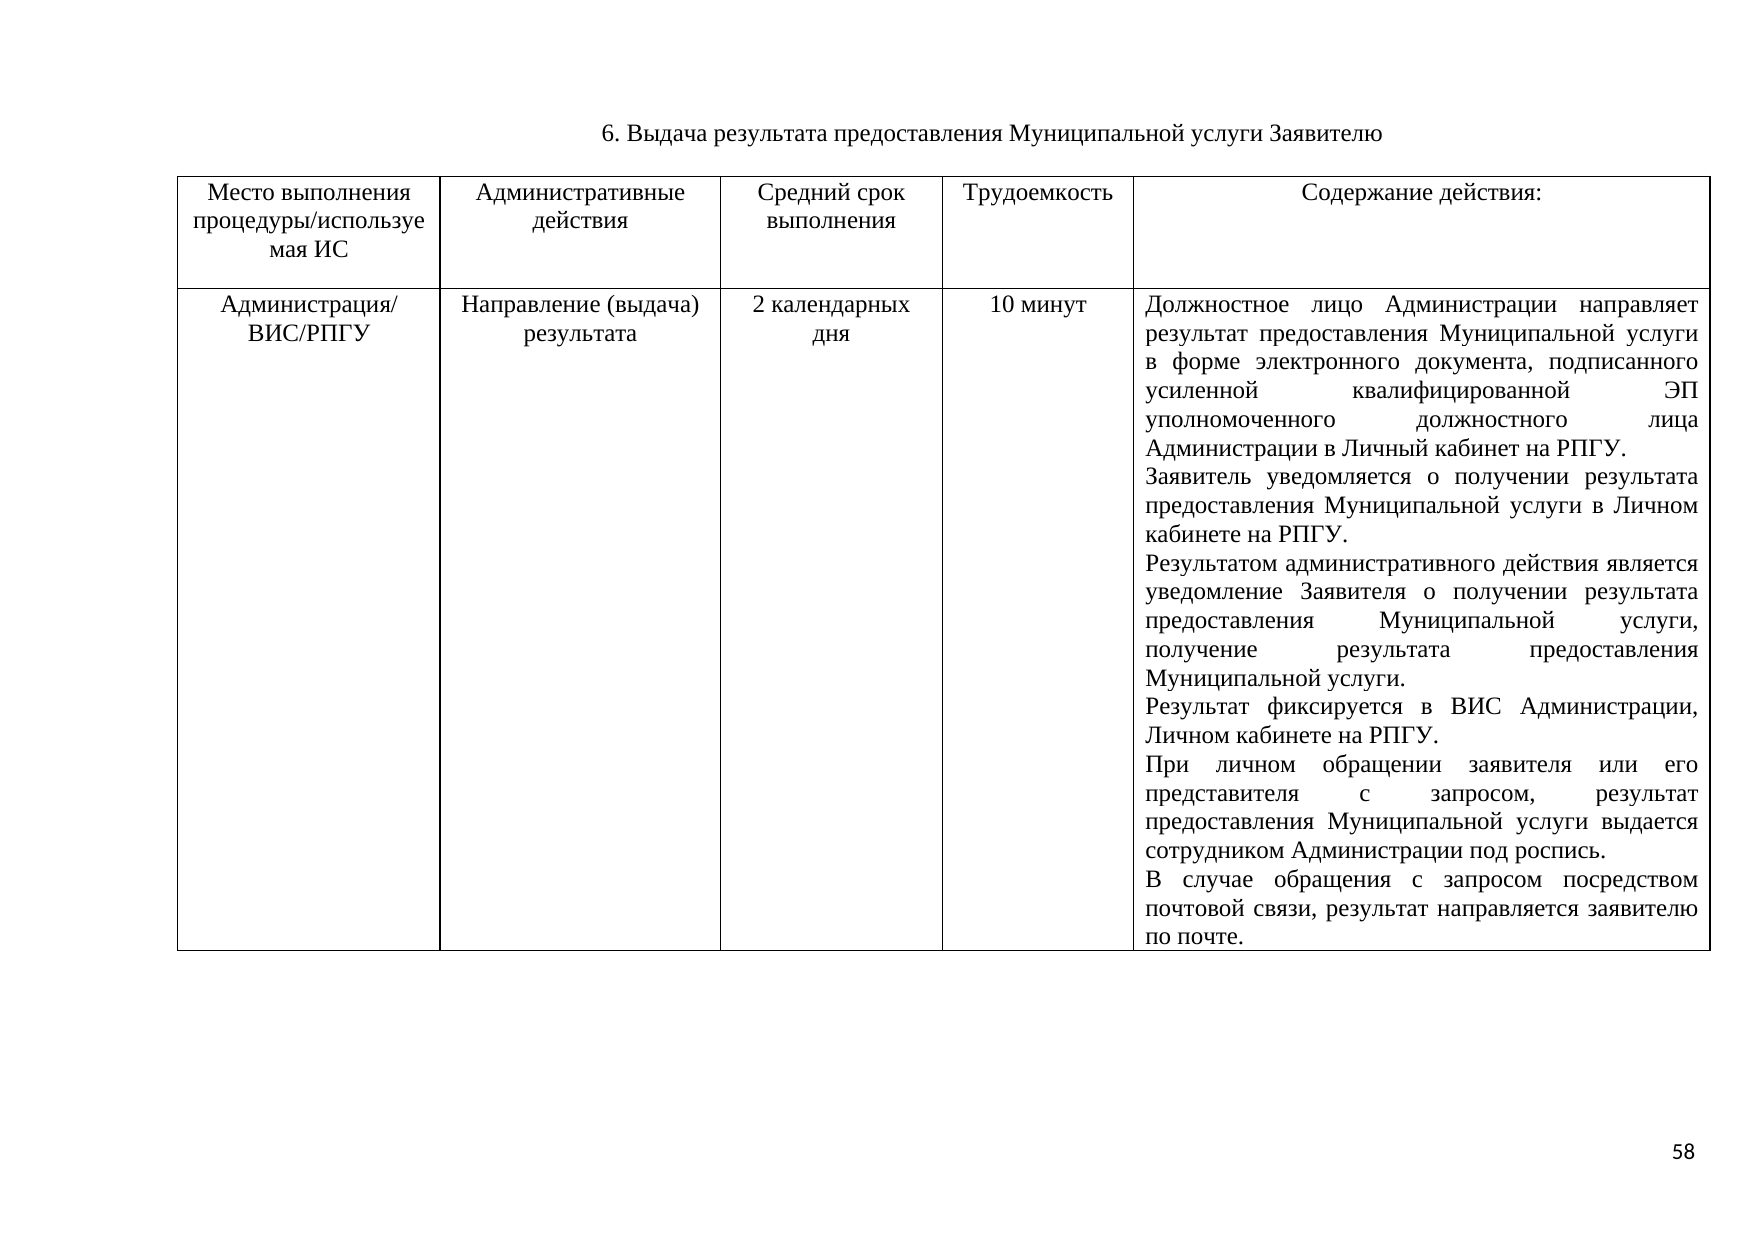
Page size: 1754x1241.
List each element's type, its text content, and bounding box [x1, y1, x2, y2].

table_header Содержание действия: [1134, 177, 1709, 288]
table_cell 10 минут [943, 289, 1133, 950]
table_header Место выполнения процедуры/используемая ИС [178, 177, 439, 288]
table_cell Направление (выдача) результата [441, 289, 720, 950]
table_header Административные действия [441, 177, 720, 288]
table_header Трудоемкость [943, 177, 1133, 288]
table_cell Должностное лицо Администрации направляет результат предоставления Муниципальной услуги в форме электронного документа, подписанного усиленной квалифицированной ЭП уполномоченного должностного лица Администрации в Личный кабинет на РПГУ. Заявитель уведомляется о получении результата предоставления Муниципальной услуги в Личном кабинете на РПГУ. Результатом административного действия является уведомление Заявителя о получении результата предоставления Муниципальной услуги, получение результата предоставления Муниципальной услуги. Результат фиксируется в ВИС Администрации, Личном кабинете на РПГУ. При личном обращении заявителя или его представителя с запросом, результат предоставления Муниципальной услуги выдается сотрудником Администрации под роспись. В случае обращения с запросом посредством почтовой связи, результат направляется заявителю по почте. [1244, 289, 1709, 950]
table_header Средний срок выполнения [721, 177, 942, 288]
text 6. Выдача результата предоставления Муниципальной услуги Заявителю [290, 118, 1695, 147]
table_cell Администрация/ ВИС/РПГУ [178, 289, 439, 950]
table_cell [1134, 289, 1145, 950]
table_cell 2 календарных дня [721, 289, 942, 950]
